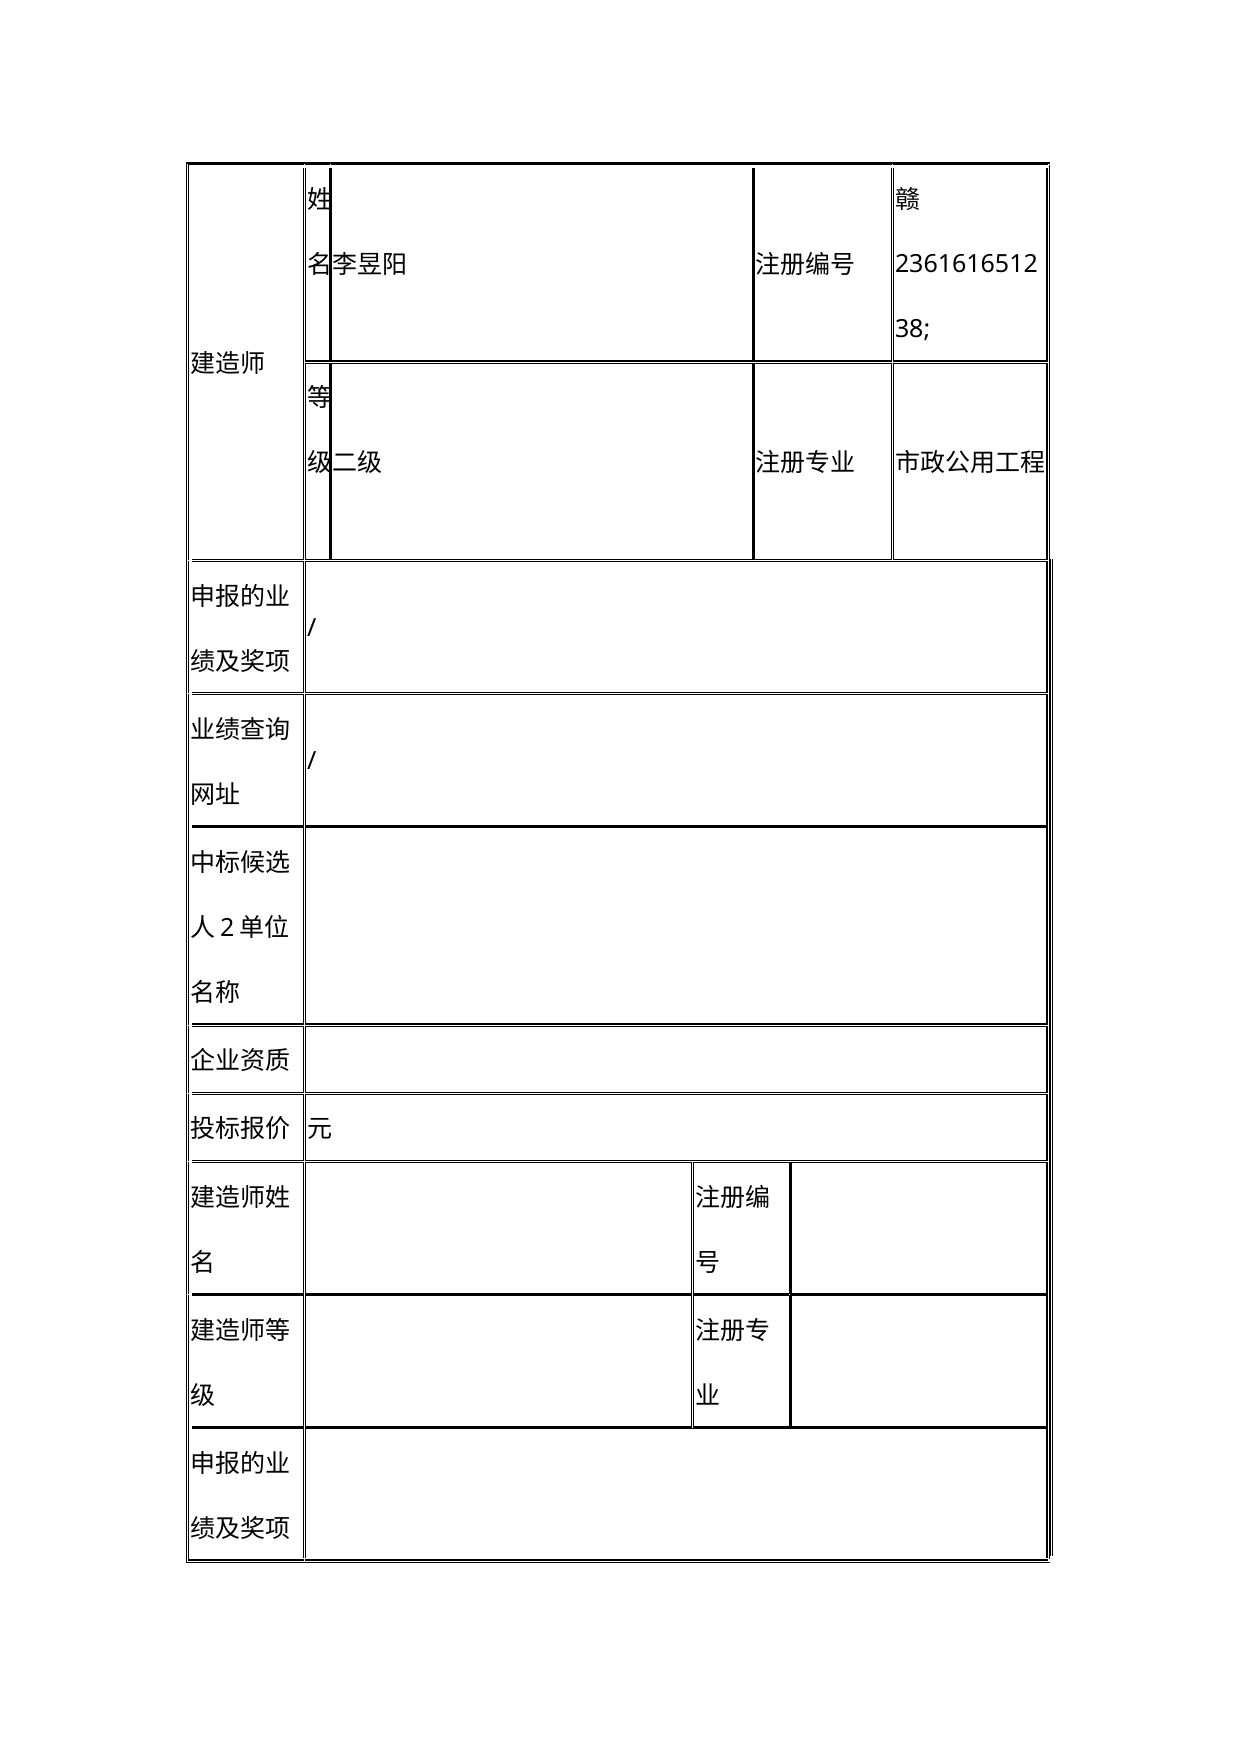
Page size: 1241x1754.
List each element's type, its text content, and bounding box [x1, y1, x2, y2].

table_cell 注册专业 [755, 364, 891, 558]
table_cell 姓名 [305, 165, 330, 360]
table_cell [306, 1027, 1046, 1091]
table_cell 建造师 [189, 165, 304, 558]
table_cell 企业资质 [189, 1023, 303, 1091]
table_cell 注册专业 [694, 1296, 789, 1426]
table_cell [306, 1296, 691, 1426]
table_cell 等级 [306, 364, 329, 558]
table_cell 建造师姓名 [189, 1160, 303, 1293]
table_cell 二级 [332, 364, 752, 558]
table_cell 申报的业绩及奖项 [189, 559, 303, 692]
table_cell 建造师等级 [188, 1293, 303, 1426]
table_cell 注册编号 [694, 1163, 789, 1293]
table_cell 李昱阳 [330, 165, 753, 360]
table_cell / [306, 695, 1046, 825]
table_cell 投标报价 [189, 1091, 303, 1159]
table_cell 元 [306, 1095, 1046, 1159]
table_cell [792, 1163, 1046, 1293]
table_cell 申报的业绩及奖项 [189, 1426, 304, 1559]
table_cell 注册编号 [753, 165, 892, 360]
table_cell 中标候选人2单位名称 [189, 825, 303, 1023]
table_cell [792, 1296, 1046, 1426]
table_cell [305, 1429, 1048, 1559]
table_cell / [306, 562, 1046, 692]
table_cell 赣236161651238; [893, 165, 1048, 360]
table_cell [306, 828, 1046, 1023]
table_cell 市政公用工程 [894, 364, 1046, 558]
table_cell 业绩查询网址 [188, 692, 304, 825]
table_cell [306, 1163, 691, 1293]
